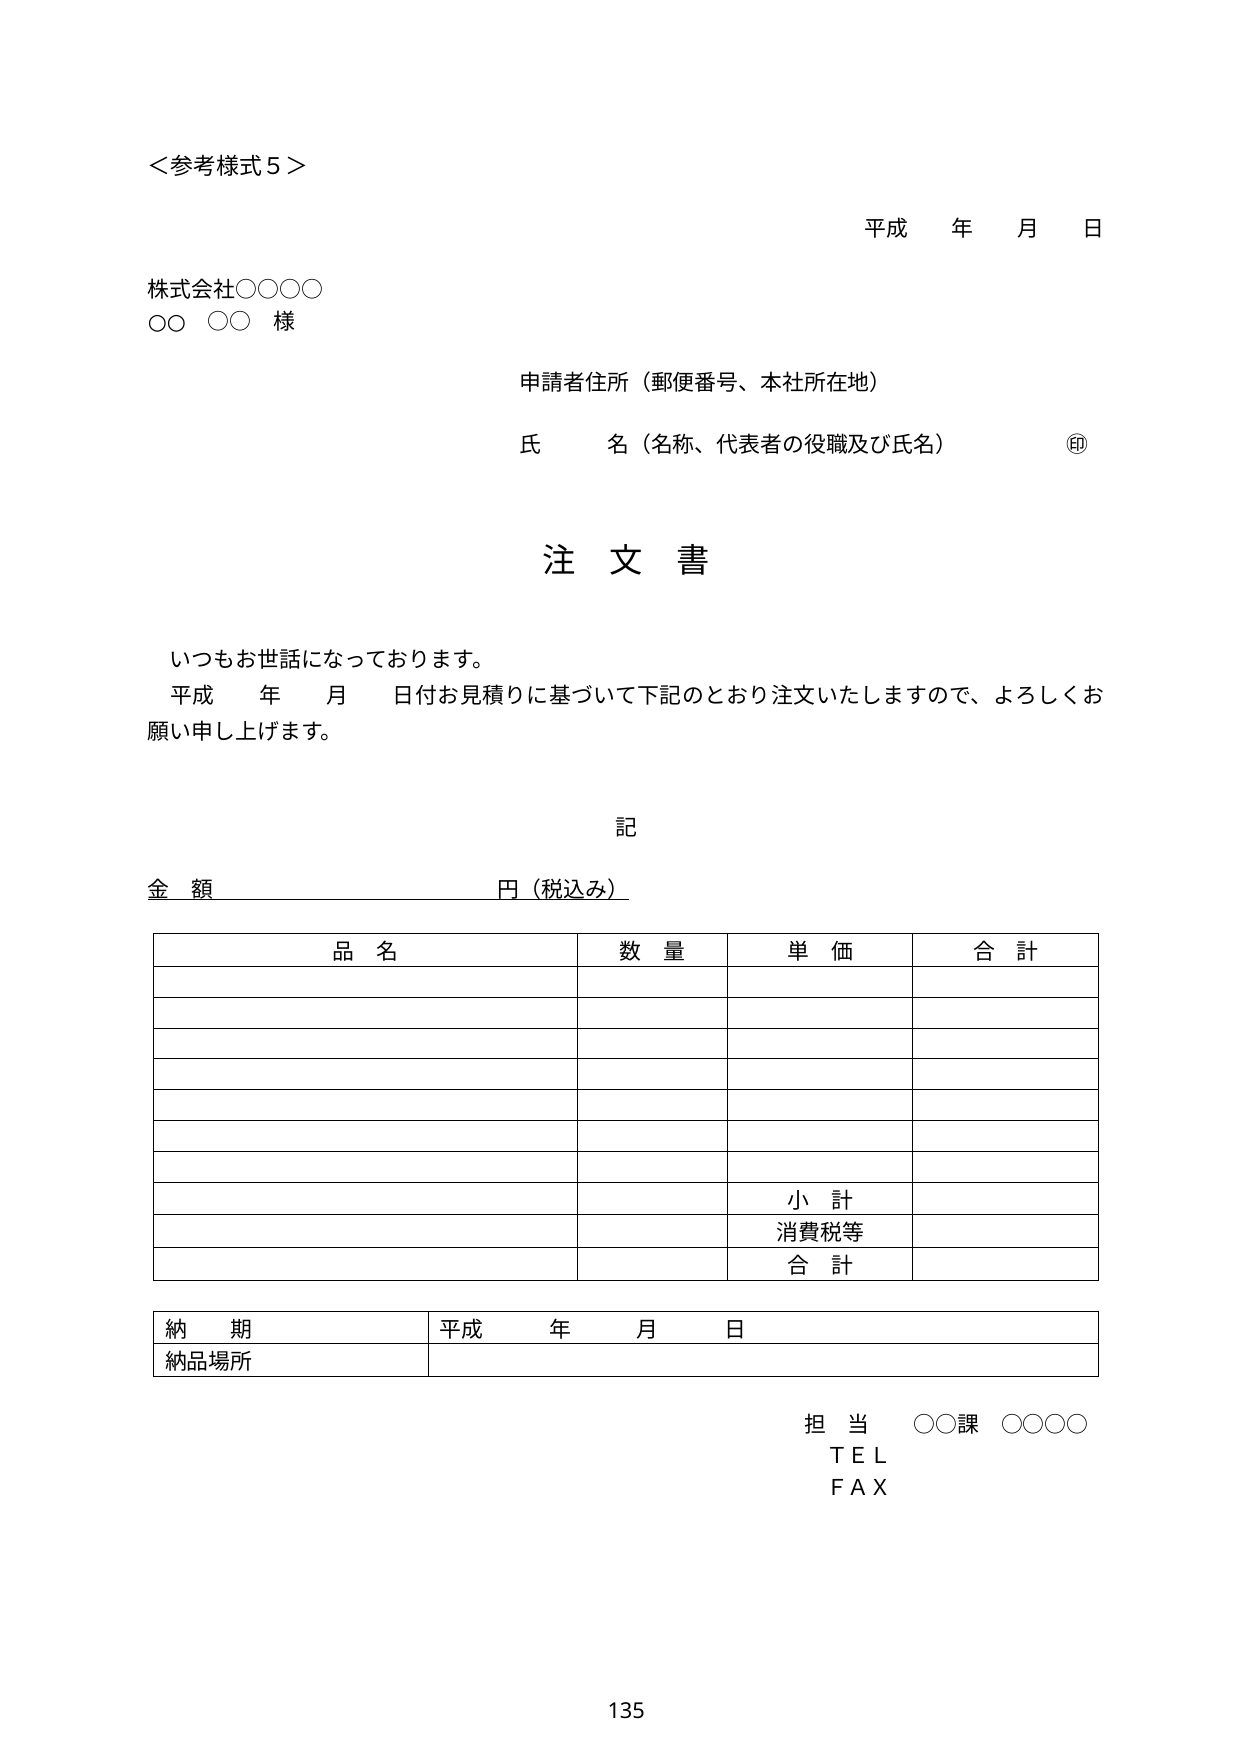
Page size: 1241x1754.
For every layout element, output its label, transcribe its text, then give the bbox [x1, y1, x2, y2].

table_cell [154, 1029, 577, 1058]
text 平成 年 月 日 [148, 211, 1104, 242]
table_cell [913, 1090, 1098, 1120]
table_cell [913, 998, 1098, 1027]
text 記 [148, 810, 1104, 842]
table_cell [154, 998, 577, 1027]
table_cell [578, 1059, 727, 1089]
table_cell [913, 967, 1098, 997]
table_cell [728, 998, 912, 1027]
text 担 当 ○○課 ○○○○ [148, 1407, 1104, 1438]
text 株式会社○○○○ [148, 272, 1104, 304]
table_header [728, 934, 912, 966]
text ○○ ○○ 様 [148, 304, 1104, 336]
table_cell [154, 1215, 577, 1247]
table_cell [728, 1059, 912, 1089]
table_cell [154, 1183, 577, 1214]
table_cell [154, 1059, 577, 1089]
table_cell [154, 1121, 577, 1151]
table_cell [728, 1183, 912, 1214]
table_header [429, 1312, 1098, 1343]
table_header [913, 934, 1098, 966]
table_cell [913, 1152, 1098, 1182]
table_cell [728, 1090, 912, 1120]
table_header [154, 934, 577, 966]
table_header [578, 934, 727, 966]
text いつもお世話になっております。 [148, 642, 1104, 673]
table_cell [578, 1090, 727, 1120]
text ＦＡＸ [148, 1470, 1104, 1502]
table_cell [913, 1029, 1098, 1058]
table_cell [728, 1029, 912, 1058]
text ＴＥＬ [148, 1438, 1104, 1470]
text 申請者住所（郵便番号、本社所在地） [148, 365, 1104, 397]
text 注 文 書 [148, 534, 1104, 582]
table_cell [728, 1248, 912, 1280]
text 平成 年 月 日付お見積りに基づいて下記のとおり注文いたしますので、よろしくお願い申し上げます。 [148, 678, 1104, 746]
text 氏 名（名称、代表者の役職及び氏名） ㊞ [148, 427, 1104, 458]
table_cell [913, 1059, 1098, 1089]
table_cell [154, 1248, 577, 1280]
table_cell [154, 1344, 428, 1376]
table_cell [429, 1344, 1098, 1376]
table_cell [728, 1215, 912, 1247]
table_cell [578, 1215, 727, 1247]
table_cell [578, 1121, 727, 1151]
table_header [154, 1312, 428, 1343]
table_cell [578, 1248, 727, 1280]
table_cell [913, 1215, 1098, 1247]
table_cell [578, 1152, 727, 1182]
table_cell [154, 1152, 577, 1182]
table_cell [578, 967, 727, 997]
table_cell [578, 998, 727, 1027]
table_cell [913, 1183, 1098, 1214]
text 金 額 円（税込み） [148, 872, 1104, 903]
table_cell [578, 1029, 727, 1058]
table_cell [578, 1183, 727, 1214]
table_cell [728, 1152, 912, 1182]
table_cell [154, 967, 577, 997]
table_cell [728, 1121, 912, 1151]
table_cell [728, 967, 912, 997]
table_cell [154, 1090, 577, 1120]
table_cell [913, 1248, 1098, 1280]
text ＜参考様式５＞ [148, 148, 1104, 181]
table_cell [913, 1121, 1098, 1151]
